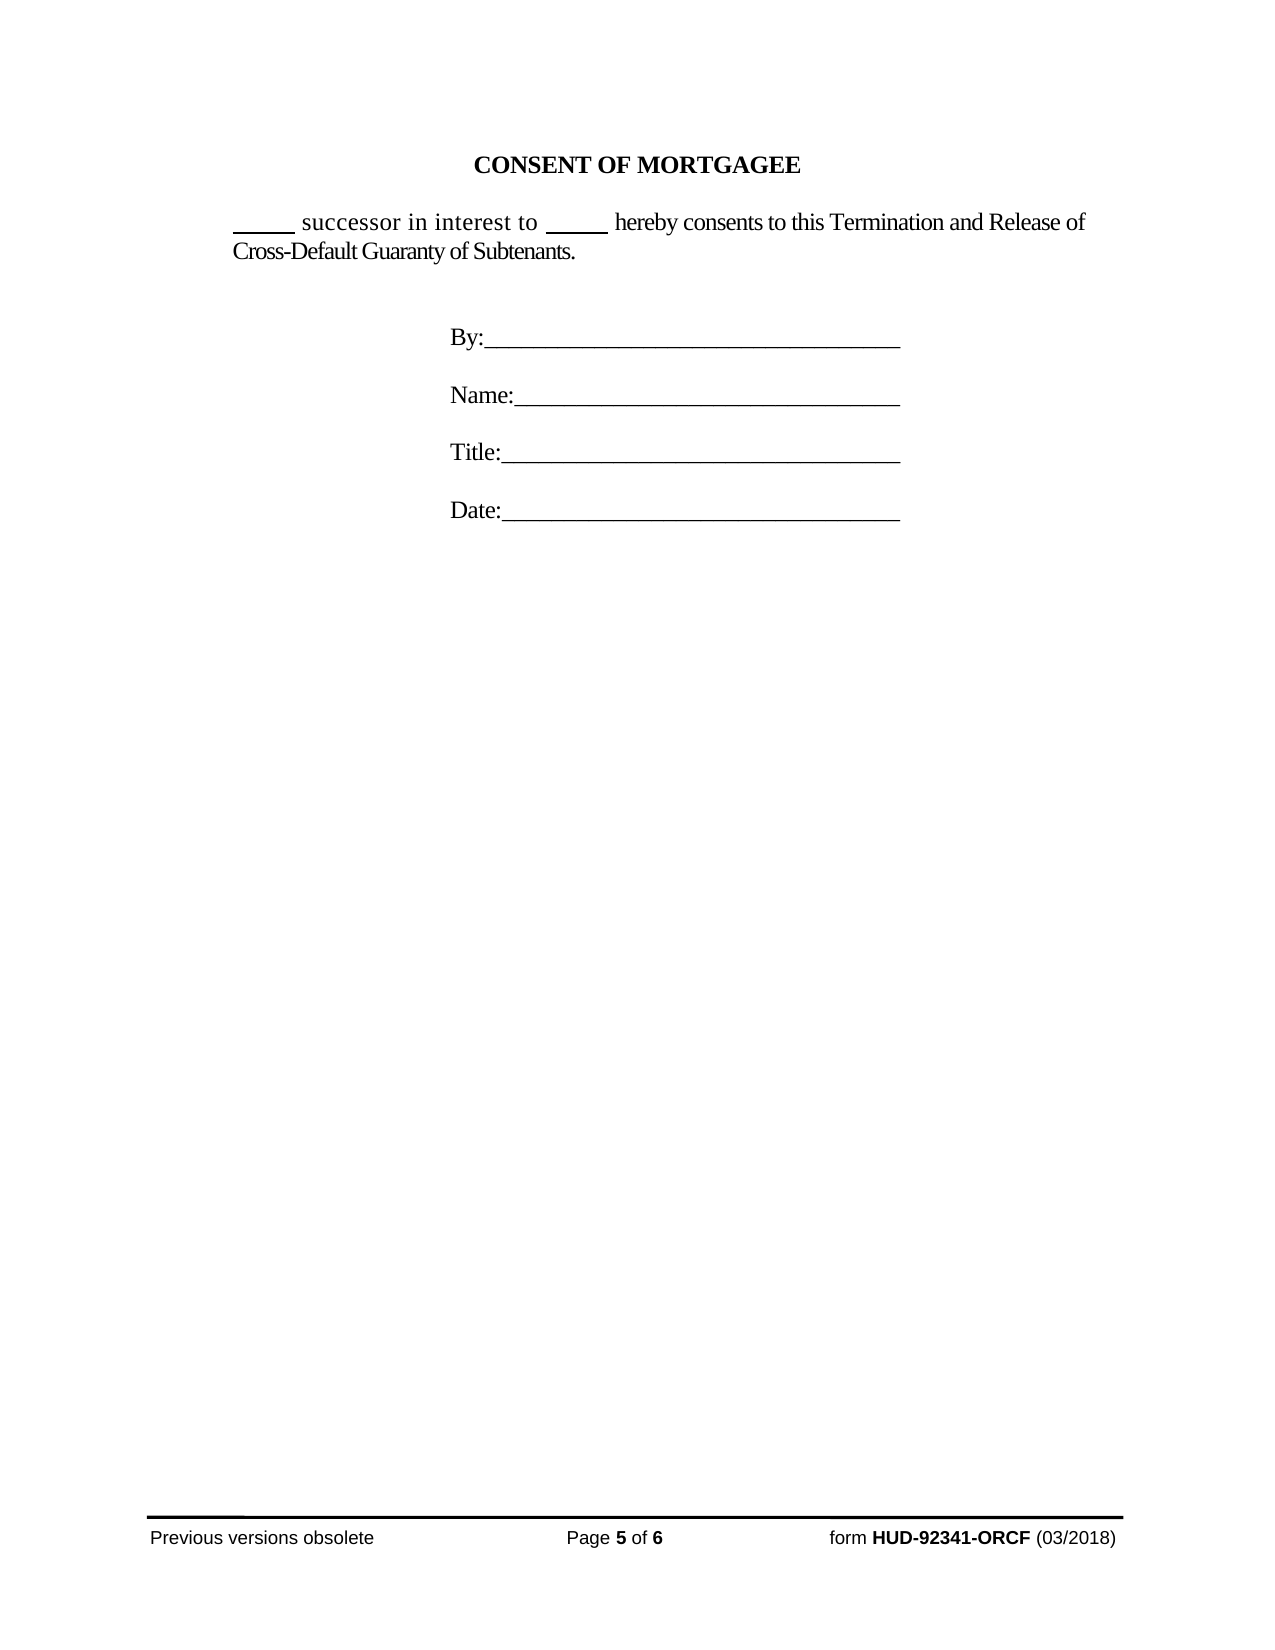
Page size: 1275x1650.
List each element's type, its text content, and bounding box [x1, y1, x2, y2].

text Title: [450, 437, 1125, 466]
text CONSENT OF MORTGAGEE [150, 150, 1125, 179]
text Date: [450, 495, 1125, 524]
text successor in interest to hereby consents to this Termination and Release of Cross-Default Guaranty of Subtenants. [232, 207, 1121, 265]
text Name: [450, 380, 1125, 409]
text By: [450, 322, 1125, 351]
